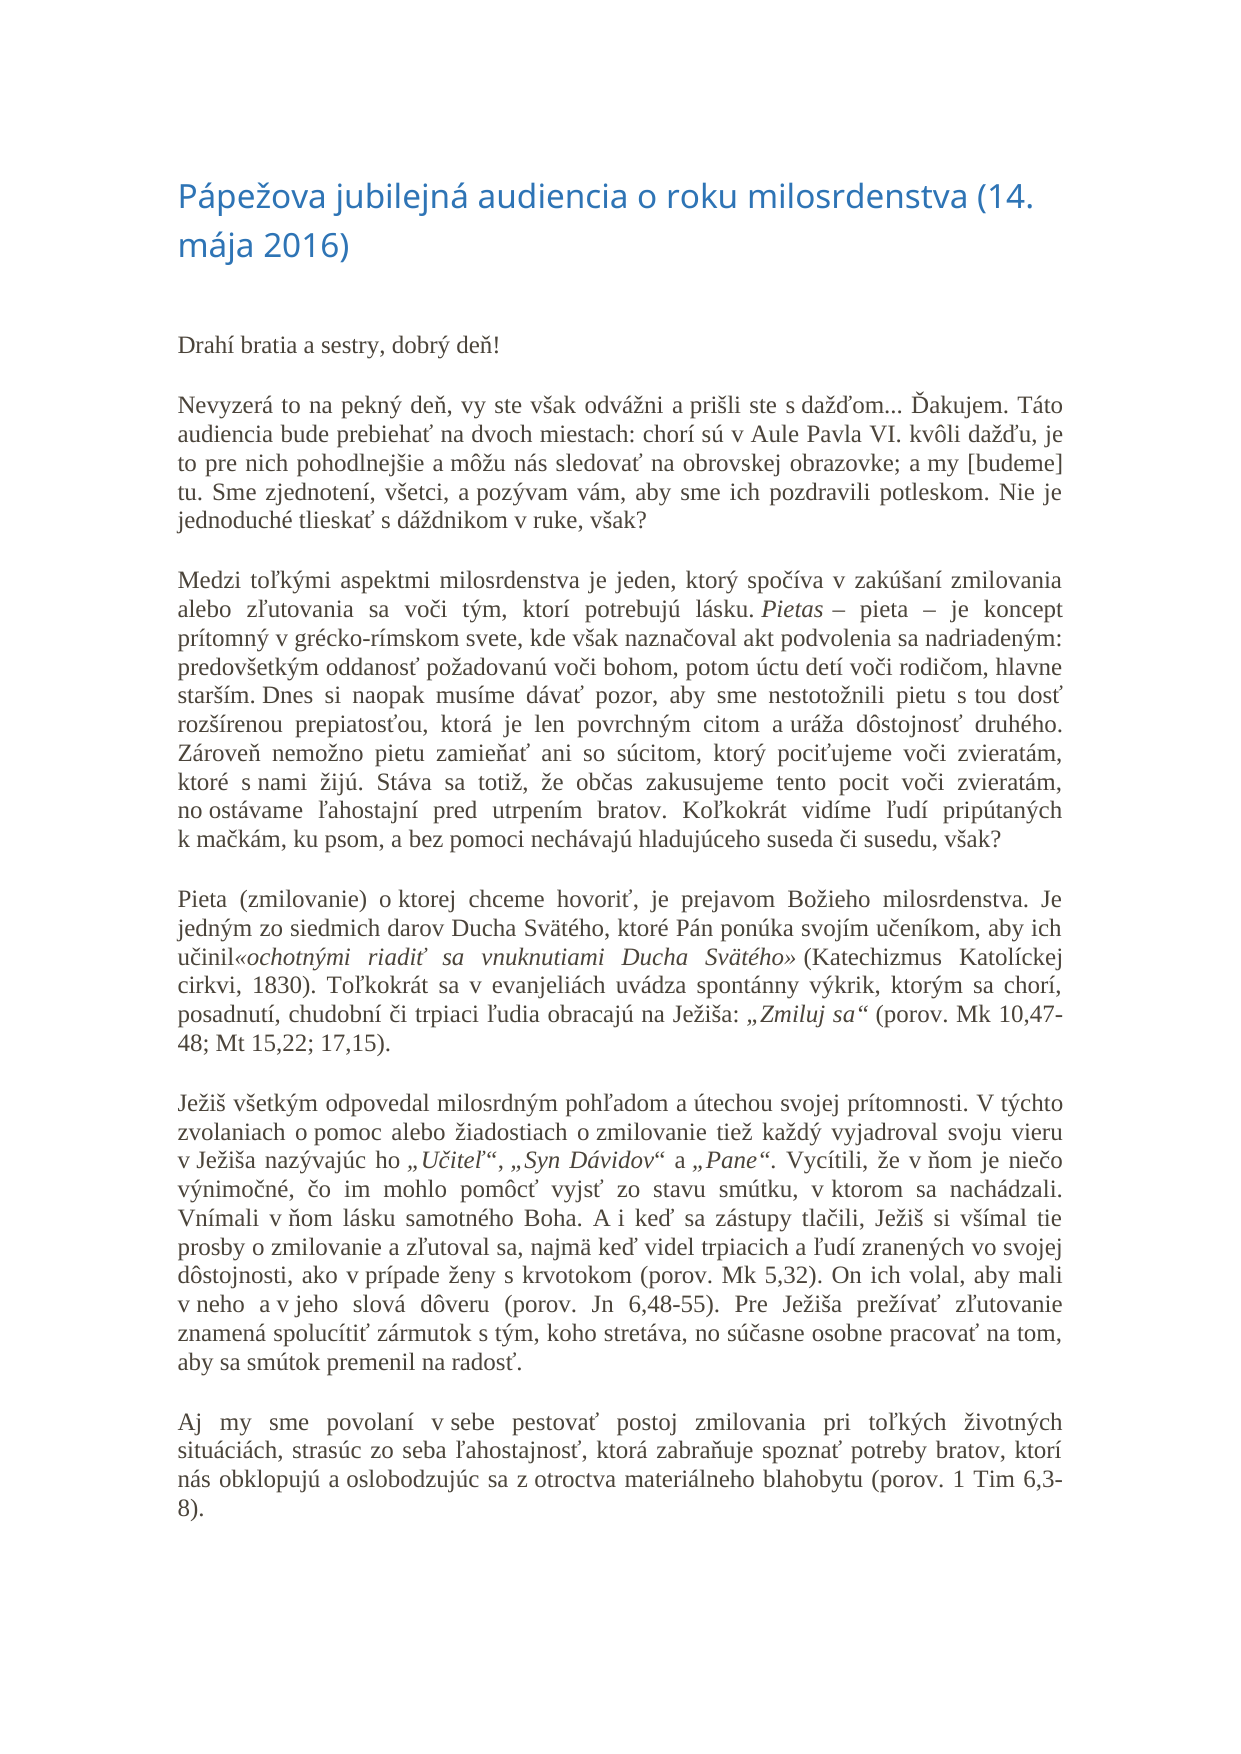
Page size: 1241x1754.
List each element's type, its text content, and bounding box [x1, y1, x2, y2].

text Ježiš všetkým odpovedal milosrdným pohľadom a útechou svojej prítomnosti. V týchto zvolaniach o pomoc alebo žiadostiach o zmilovanie tiež každý vyjadroval svoju vieru v Ježiša nazývajúc ho „Učiteľ“, „Syn Dávidov“ a „Pane“. Vycítili, že v ňom je niečo výnimočné, čo im mohlo pomôcť vyjsť zo stavu smútku, v ktorom sa nachádzali. Vnímali v ňom lásku samotného Boha. A i keď sa zástupy tlačili, Ježiš si všímal tie prosby o zmilovanie a zľutoval sa, najmä keď videl trpiacich a ľudí zranených vo svojej dôstojnosti, ako v prípade ženy s krvotokom (porov. Mk 5,32). On ich volal, aby mali v neho a v jeho slová dôveru (porov. Jn 6,48-55). Pre Ježiša prežívať zľutovanie znamená spolucítiť zármutok s tým, koho stretáva, no súčasne osobne pracovať na tom, aby sa smútok premenil na radosť. [177, 1088, 1063, 1376]
subtitle Pápežova jubilejná audiencia o roku milosrdenstva (14. mája 2016) [177, 173, 1063, 267]
text Medzi toľkými aspektmi milosrdenstva je jeden, ktorý spočíva v zakúšaní zmilovania alebo zľutovania sa voči tým, ktorí potrebujú lásku. Pietas – pieta – je koncept prítomný v grécko-rímskom svete, kde však naznačoval akt podvolenia sa nadriadeným: predovšetkým oddanosť požadovanú voči bohom, potom úctu detí voči rodičom, hlavne starším. Dnes si naopak musíme dávať pozor, aby sme nestotožnili pietu s tou dosť rozšírenou prepiatosťou, ktorá je len povrchným citom a uráža dôstojnosť druhého. Zároveň nemožno pietu zamieňať ani so súcitom, ktorý pociťujeme voči zvieratám, ktoré s nami žijú. Stáva sa totiž, že občas zakusujeme tento pocit voči zvieratám, no ostávame ľahostajní pred utrpením bratov. Koľkokrát vidíme ľudí pripútaných k mačkám, ku psom, a bez pomoci nechávajú hladujúceho suseda či susedu, však? [177, 566, 1063, 853]
text Nevyzerá to na pekný deň, vy ste však odvážni a prišli ste s dažďom... Ďakujem. Táto audiencia bude prebiehať na dvoch miestach: chorí sú v Aule Pavla VI. kvôli dažďu, je to pre nich pohodlnejšie a môžu nás sledovať na obrovskej obrazovke; a my [budeme] tu. Sme zjednotení, všetci, a pozývam vám, aby sme ich pozdravili potleskom. Nie je jednoduché tlieskať s dáždnikom v ruke, však? [177, 391, 1063, 534]
text Drahí bratia a sestry, dobrý deň! [177, 331, 1063, 359]
text Pieta (zmilovanie) o ktorej chceme hovoriť, je prejavom Božieho milosrdenstva. Je jedným zo siedmich darov Ducha Svätého, ktoré Pán ponúka svojím učeníkom, aby ich učinil«ochotnými riadiť sa vnuknutiami Ducha Svätého» (Katechizmus Katolíckej cirkvi, 1830). Toľkokrát sa v evanjeliách uvádza spontánny výkrik, ktorým sa chorí, posadnutí, chudobní či trpiaci ľudia obracajú na Ježiša: „Zmiluj sa“ (porov. Mk 10,47-48; Mt 15,22; 17,15). [177, 884, 1063, 1057]
text Aj my sme povolaní v sebe pestovať postoj zmilovania pri toľkých životných situáciách, strasúc zo seba ľahostajnosť, ktorá zabraňuje spoznať potreby bratov, ktorí nás obklopujú a oslobodzujúc sa z otroctva materiálneho blahobytu (porov. 1 Tim 6,3-8). [177, 1407, 1063, 1522]
